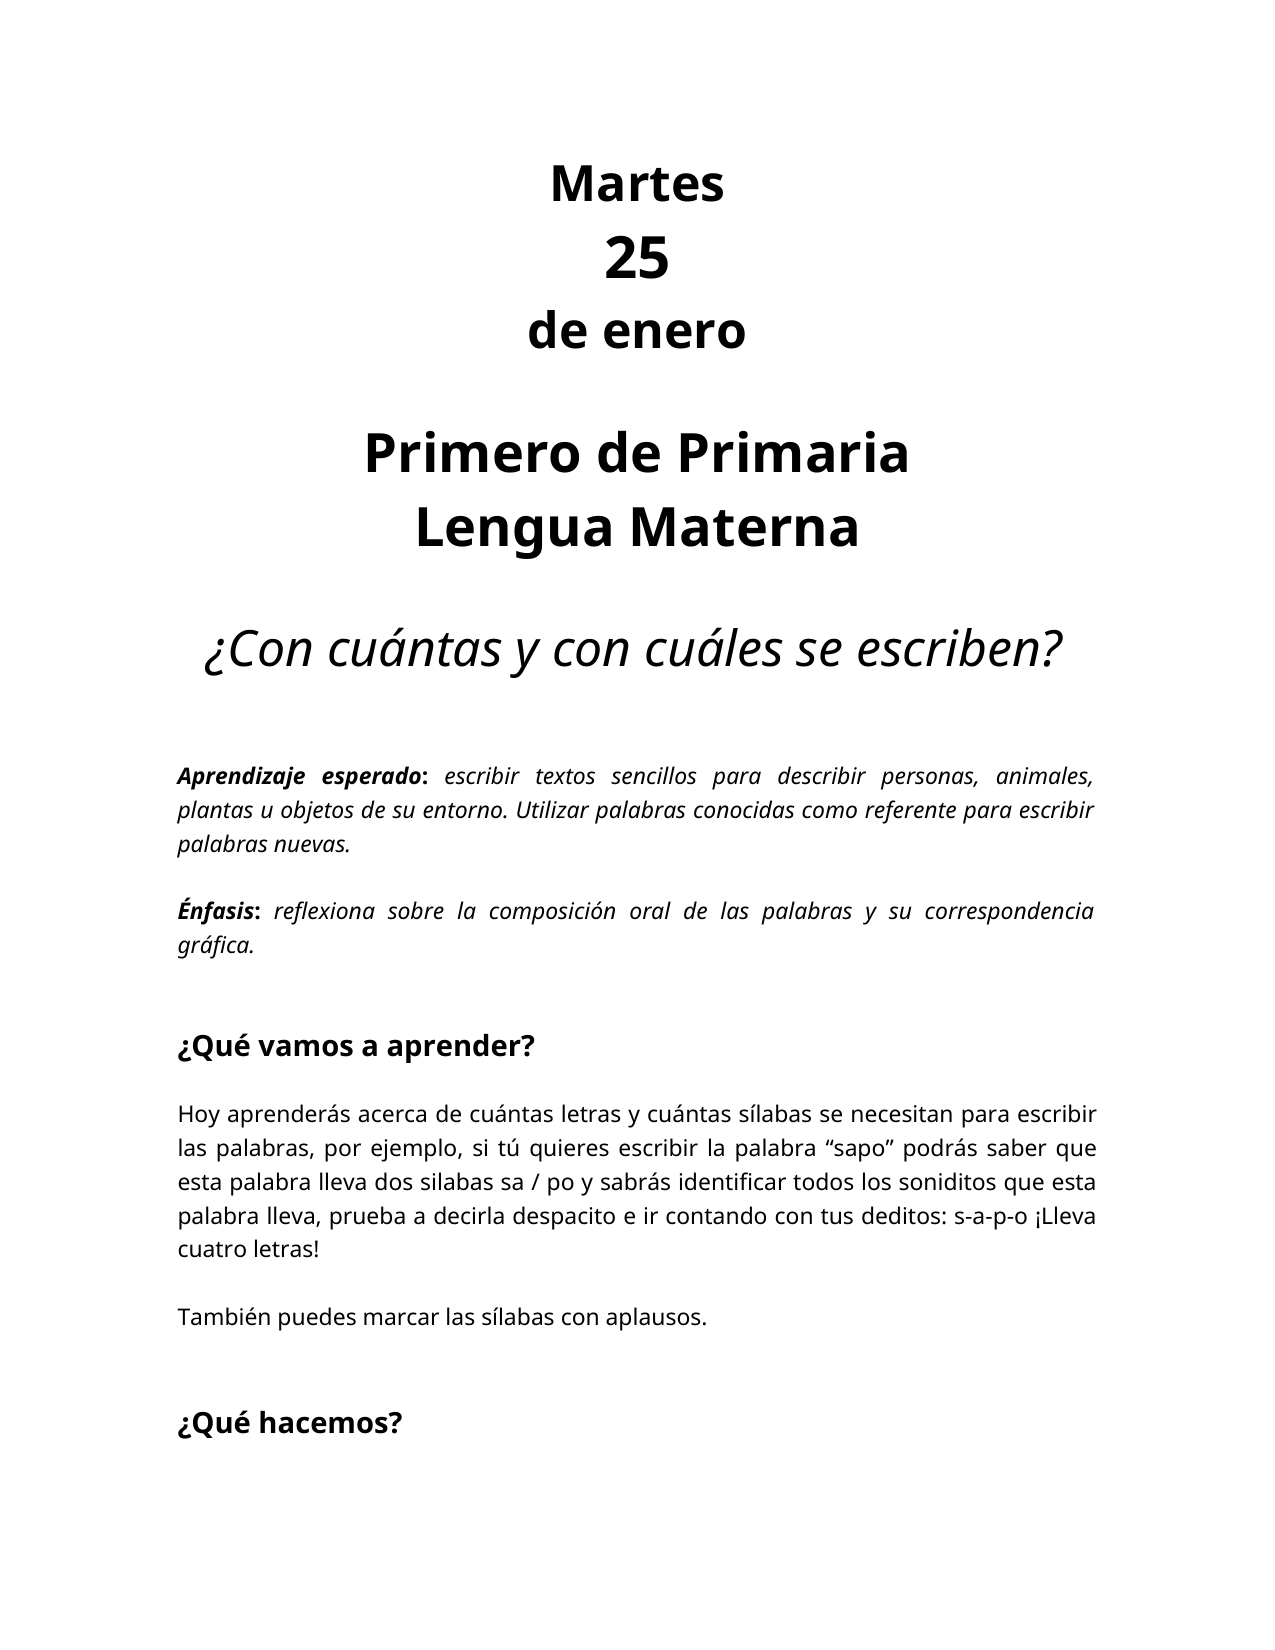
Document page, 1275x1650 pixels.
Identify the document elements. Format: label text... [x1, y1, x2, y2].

text Lengua Materna [177, 488, 1098, 562]
text de enero [177, 295, 1098, 363]
text Martes [177, 148, 1098, 216]
text ¿Qué vamos a aprender? [177, 1025, 1098, 1065]
text También puedes marcar las sílabas con aplausos. [177, 1301, 1098, 1332]
text Énfasis: reflexiona sobre la composición oral de las palabras y su correspondencia gráfica. [177, 895, 1098, 960]
text Aprendizaje esperado: escribir textos sencillos para describir personas, animales, plantas u objetos de su entorno. Utilizar palabras conocidas como referente para escribir palabras nuevas. [177, 760, 1098, 859]
text ¿Con cuántas y con cuáles se escriben? [177, 613, 1098, 681]
text 25 [177, 216, 1098, 295]
text Hoy aprenderás acerca de cuántas letras y cuántas sílabas se necesitan para escribir las palabras, por ejemplo, si tú quieres escribir la palabra “sapo” podrás saber que esta palabra lleva dos silabas sa / po y sabrás identificar todos los soniditos que esta palabra lleva, prueba a decirla despacito e ir contando con tus deditos: s-a-p-o ¡Lleva cuatro letras! [177, 1098, 1098, 1265]
text Primero de Primaria [177, 414, 1098, 488]
text ¿Qué hacemos? [177, 1402, 1098, 1442]
